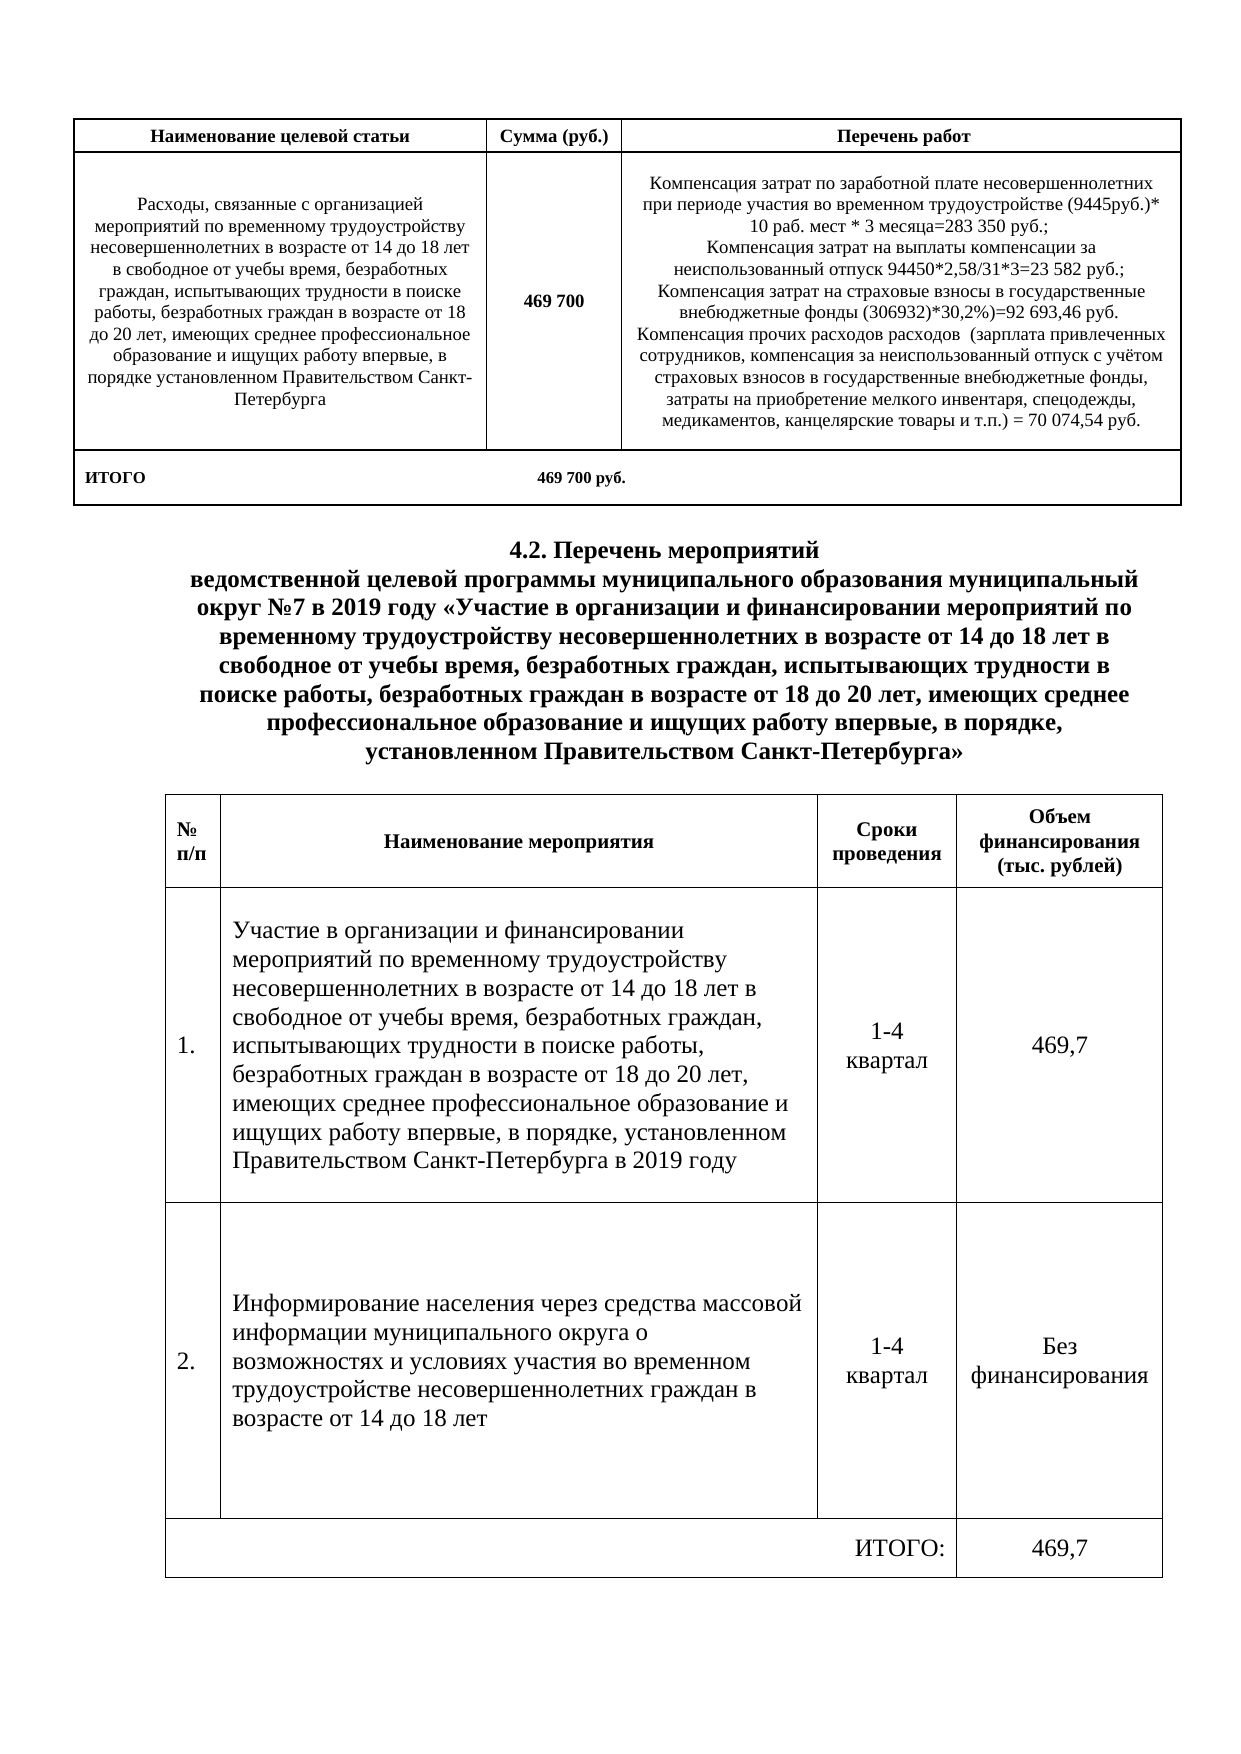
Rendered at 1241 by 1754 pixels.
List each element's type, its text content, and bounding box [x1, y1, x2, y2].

table_cell ИТОГО 469 700 руб. [75, 451, 1180, 504]
table_cell Информирование населения через средства массовой информации муниципального округа о возможностях и условиях участия во временном трудоустройстве несовершеннолетних граждан в возрасте от 14 до 18 лет [221, 1203, 817, 1517]
table_cell 469,7 [957, 888, 1162, 1202]
table_header Перечень работ [622, 120, 1180, 151]
table_header Сумма (руб.) [487, 120, 621, 151]
table_header № п/п [166, 795, 220, 887]
table_header Сроки проведения [818, 795, 956, 887]
text ведомственной целевой программы муниципального образования муниципальный округ №7 в 2019 году «Участие в организации и финансировании мероприятий по временному трудоустройству несовершеннолетних в возрасте от 14 до 18 лет в свободное от учебы время, безработных граждан, испытывающих трудности в поиске работы, безработных граждан в возрасте от 18 до 20 лет, имеющих среднее профессиональное образование и ищущих работу впервые, в порядке, установленном Правительством Санкт-Петербурга» [177, 564, 1152, 765]
table_cell 1-4 квартал [818, 1203, 956, 1517]
table_header Объем финансирования (тыс. рублей) [957, 795, 1162, 887]
table_cell 469,7 [957, 1519, 1162, 1577]
table_cell Расходы, связанные с организацией мероприятий по временному трудоустройству несовершеннолетних в возрасте от 14 до 18 лет в свободное от учебы время, безработных граждан, испытывающих трудности в поиске работы, безработных граждан в возрасте от 18 до 20 лет, имеющих среднее профессиональное образование и ищущих работу впервые, в порядке установленном Правительством Санкт-Петербурга [75, 153, 486, 449]
table_header Наименование целевой статьи [75, 120, 486, 151]
table_cell 1-4 квартал [818, 888, 956, 1202]
table_cell ИТОГО: [166, 1519, 956, 1577]
table_cell Участие в организации и финансировании мероприятий по временному трудоустройству несовершеннолетних в возрасте от 14 до 18 лет в свободное от учебы время, безработных граждан, испытывающих трудности в поиске работы, безработных граждан в возрасте от 18 до 20 лет, имеющих среднее профессиональное образование и ищущих работу впервые, в порядке, установленном Правительством Санкт-Петербурга в 2019 году [221, 888, 817, 1202]
table_cell 1. [166, 888, 220, 1202]
table_cell Без финансирования [957, 1203, 1162, 1517]
table_cell 2. [166, 1203, 220, 1517]
table_cell 469 700 [487, 153, 621, 449]
text 4.2. Перечень мероприятий [177, 535, 1152, 564]
table_header Наименование мероприятия [221, 795, 817, 887]
